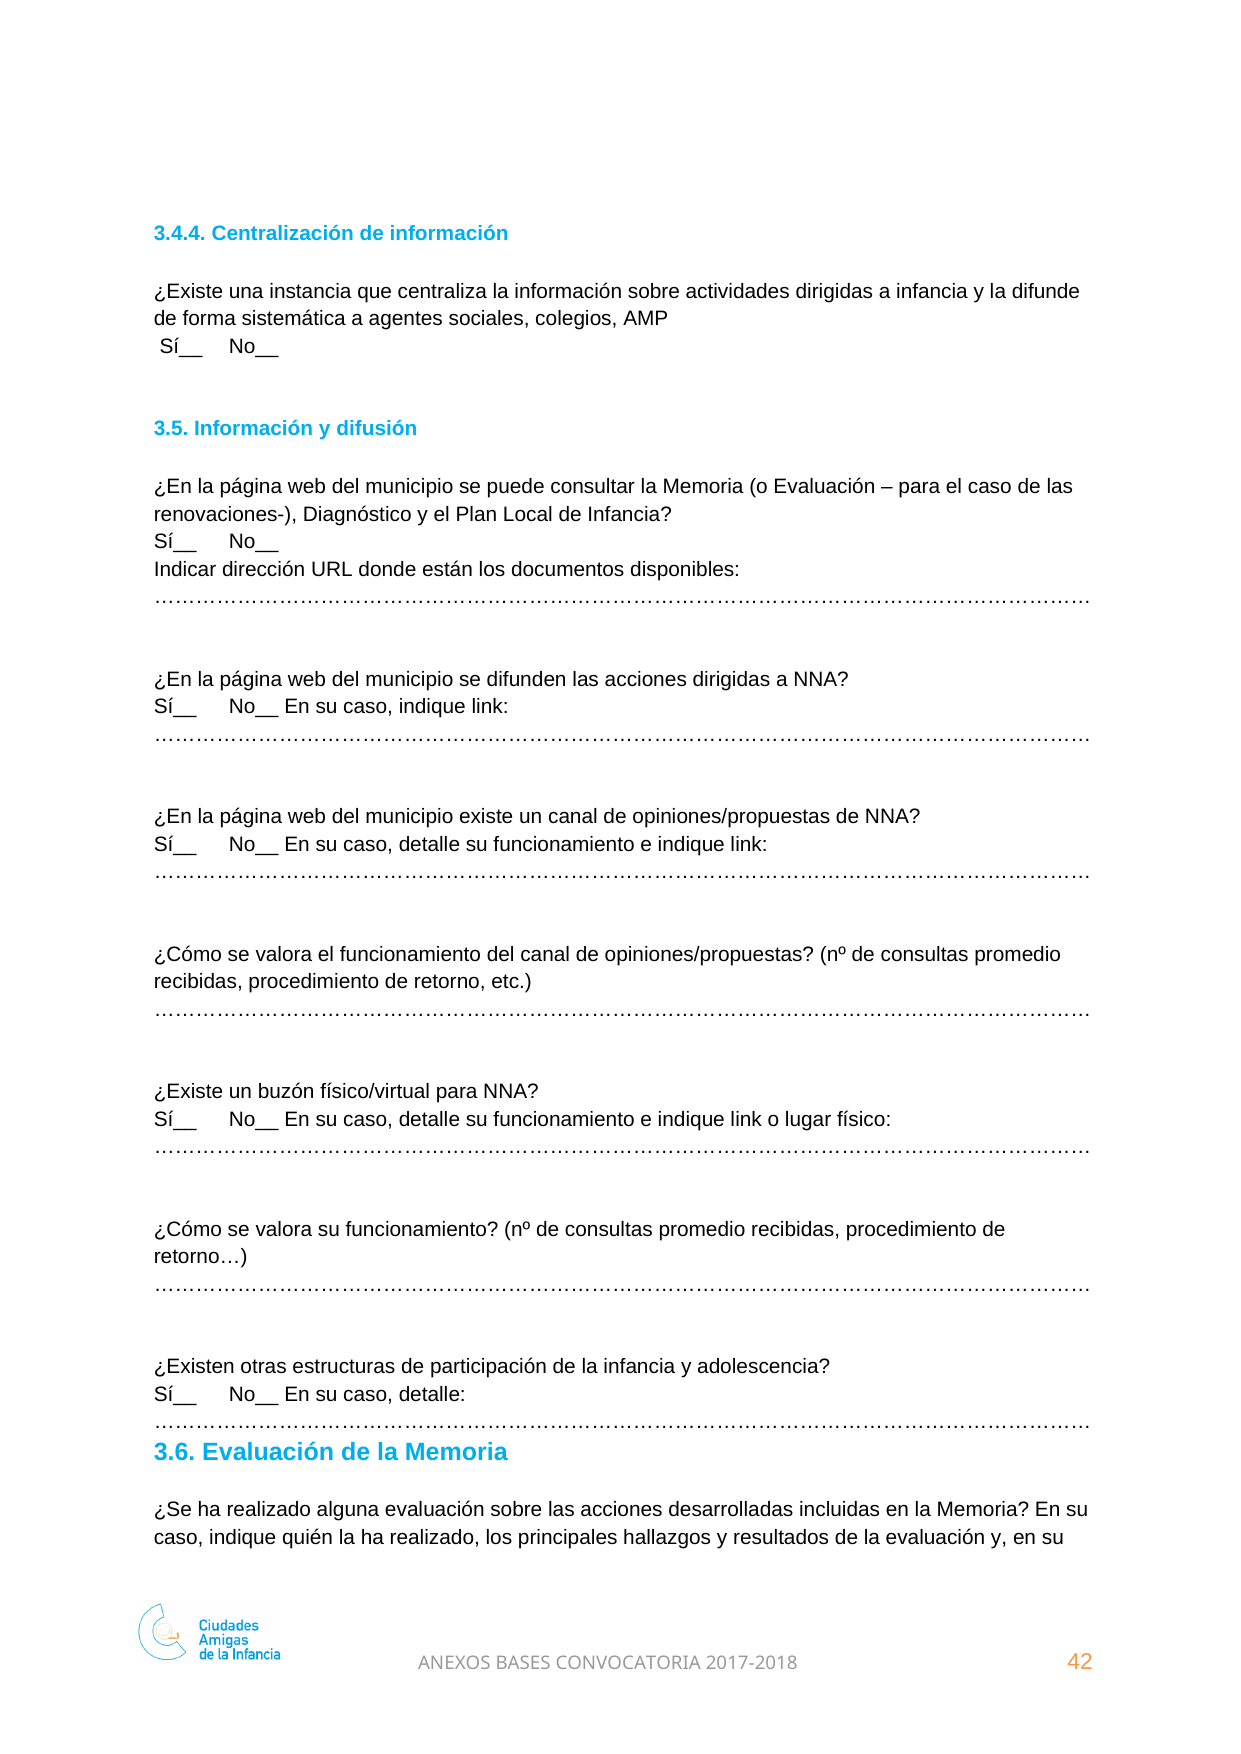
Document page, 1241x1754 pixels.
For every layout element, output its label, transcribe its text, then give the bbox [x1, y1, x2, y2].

text ¿Cómo se valora el funcionamiento del canal de opiniones/propuestas? (nº de consultas promedio recibidas, procedimiento de retorno, etc.) [153, 941, 1092, 993]
text Sí__ No__ [153, 333, 1092, 357]
text Sí__ No__ En su caso, detalle su funcionamiento e indique link: [153, 831, 1092, 855]
text ¿Existen otras estructuras de participación de la infancia y adolescencia? [153, 1354, 1092, 1378]
text Sí__ No__ En su caso, detalle: [153, 1381, 1092, 1405]
text Sí__ No__ En su caso, indique link: ……………………………………………………………………………………………………………………… [153, 694, 1092, 745]
text ……………………………………………………………………………………………………………………… [153, 1134, 1092, 1158]
text ¿Existe una instancia que centraliza la información sobre actividades dirigidas a infancia y la difunde de forma sistemática a agentes sociales, colegios, AMP [153, 278, 1092, 330]
text ¿En la página web del municipio existe un canal de opiniones/propuestas de NNA? [153, 804, 1092, 828]
text Sí__ No__ [153, 529, 1092, 553]
text ¿En la página web del municipio se puede consultar la Memoria (o Evaluación – para el caso de las renovaciones-), Diagnóstico y el Plan Local de Infancia? [153, 474, 1092, 525]
text Indicar dirección URL donde están los documentos disponibles: ……………………………………………………………………………………………………………………… [153, 556, 1092, 608]
text ……………………………………………………………………………………………………………………… [153, 1409, 1092, 1433]
text 3.4.4. Centralización de información [153, 220, 1092, 274]
text ¿Existe un buzón físico/virtual para NNA? [153, 1079, 1092, 1103]
text ¿Cómo se valora su funcionamiento? (nº de consultas promedio recibidas, procedimiento de retorno…) [153, 1216, 1092, 1268]
text ¿En la página web del municipio se difunden las acciones dirigidas a NNA? [153, 666, 1092, 690]
text 3.6. Evaluación de la Memoria [153, 1436, 1092, 1465]
text Sí__ No__ En su caso, detalle su funcionamiento e indique link o lugar físico: [153, 1106, 1092, 1130]
text ……………………………………………………………………………………………………………………… [153, 996, 1092, 1020]
text ……………………………………………………………………………………………………………………… [153, 1271, 1092, 1295]
text 3.5. Información y difusión [153, 416, 1092, 470]
picture [134, 1600, 285, 1664]
text ……………………………………………………………………………………………………………………… [153, 859, 1092, 883]
